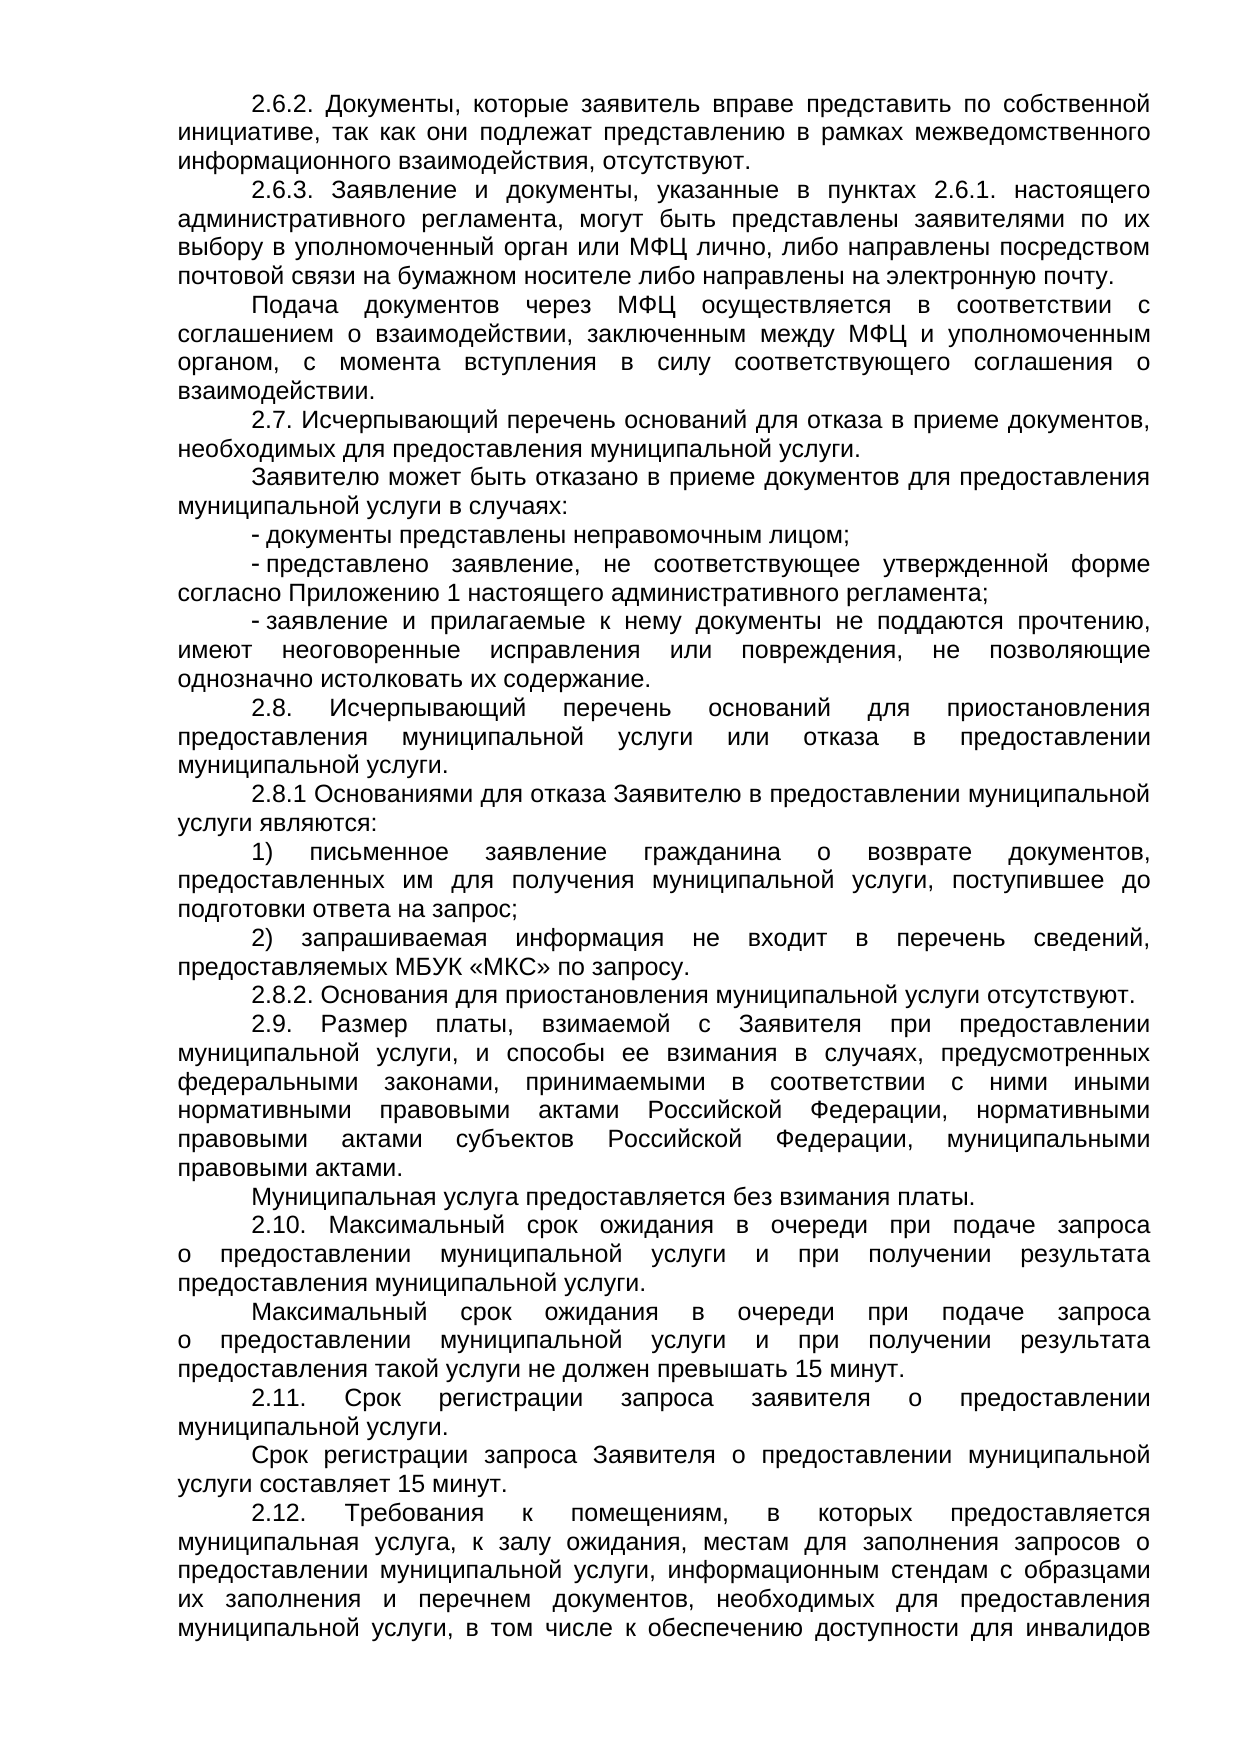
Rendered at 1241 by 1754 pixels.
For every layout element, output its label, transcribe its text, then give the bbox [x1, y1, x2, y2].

list представлено заявление, не соответствующее утвержденной форме согласно Приложению 1 настоящего административного регламента; [177, 549, 1152, 606]
text 2.11. Срок регистрации запроса заявителя о предоставлении муниципальной услуги. [177, 1383, 1152, 1440]
text Заявителю может быть отказано в приеме документов для предоставления муниципальной услуги в случаях: [177, 462, 1152, 520]
list документы представлены неправомочным лицом; [177, 520, 1152, 549]
text 2.6.3. Заявление и документы, указанные в пунктах 2.6.1. настоящего административного регламента, могут быть представлены заявителями по их выбору в уполномоченный орган или МФЦ лично, либо направлены посредством почтовой связи на бумажном носителе либо направлены на электронную почту. [177, 175, 1152, 290]
text 2.9. Размер платы, взимаемой с Заявителя при предоставлении муниципальной услуги, и способы ее взимания в случаях, предусмотренных федеральными законами, принимаемыми в соответствии с ними иными нормативными правовыми актами Российской Федерации, нормативными правовыми актами субъектов Российской Федерации, муниципальными правовыми актами. [177, 1009, 1152, 1181]
text Муниципальная услуга предоставляется без взимания платы. [177, 1181, 1152, 1210]
text 2.8.1 Основаниями для отказа Заявителю в предоставлении муниципальной услуги являются: [177, 779, 1152, 836]
text 2.7. Исчерпывающий перечень оснований для отказа в приеме документов, необходимых для предоставления муниципальной услуги. [177, 405, 1152, 462]
list заявление и прилагаемые к нему документы не поддаются прочтению, имеют неоговоренные исправления или повреждения, не позволяющие однозначно истолковать их содержание. [177, 606, 1152, 693]
text Срок регистрации запроса Заявителя о предоставлении муниципальной услуги составляет 15 минут. [177, 1440, 1152, 1498]
text 2.8. Исчерпывающий перечень оснований для приостановления предоставления муниципальной услуги или отказа в предоставлении муниципальной услуги. [177, 693, 1152, 779]
text 2.10. Максимальный срок ожидания в очереди при подаче запроса о предоставлении муниципальной услуги и при получении результата предоставления муниципальной услуги. [177, 1210, 1152, 1296]
text 2.8.2. Основания для приостановления муниципальной услуги отсутствуют. [177, 980, 1152, 1009]
text 2) запрашиваемая информация не входит в перечень сведений, предоставляемых МБУК «МКС» по запросу. [177, 923, 1152, 980]
text Максимальный срок ожидания в очереди при подаче запроса о предоставлении муниципальной услуги и при получении результата предоставления такой услуги не должен превышать 15 минут. [177, 1296, 1152, 1383]
text 1) письменное заявление гражданина о возврате документов, предоставленных им для получения муниципальной услуги, поступившее до подготовки ответа на запрос; [177, 836, 1152, 923]
text Подача документов через МФЦ осуществляется в соответствии с соглашением о взаимодействии, заключенным между МФЦ и уполномоченным органом, с момента вступления в силу соответствующего соглашения о взаимодействии. [177, 290, 1152, 405]
text 2.6.2. Документы, которые заявитель вправе представить по собственной инициативе, так как они подлежат представлению в рамках межведомственного информационного взаимодействия, отсутствуют. [177, 89, 1152, 175]
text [177, 1498, 1152, 1641]
